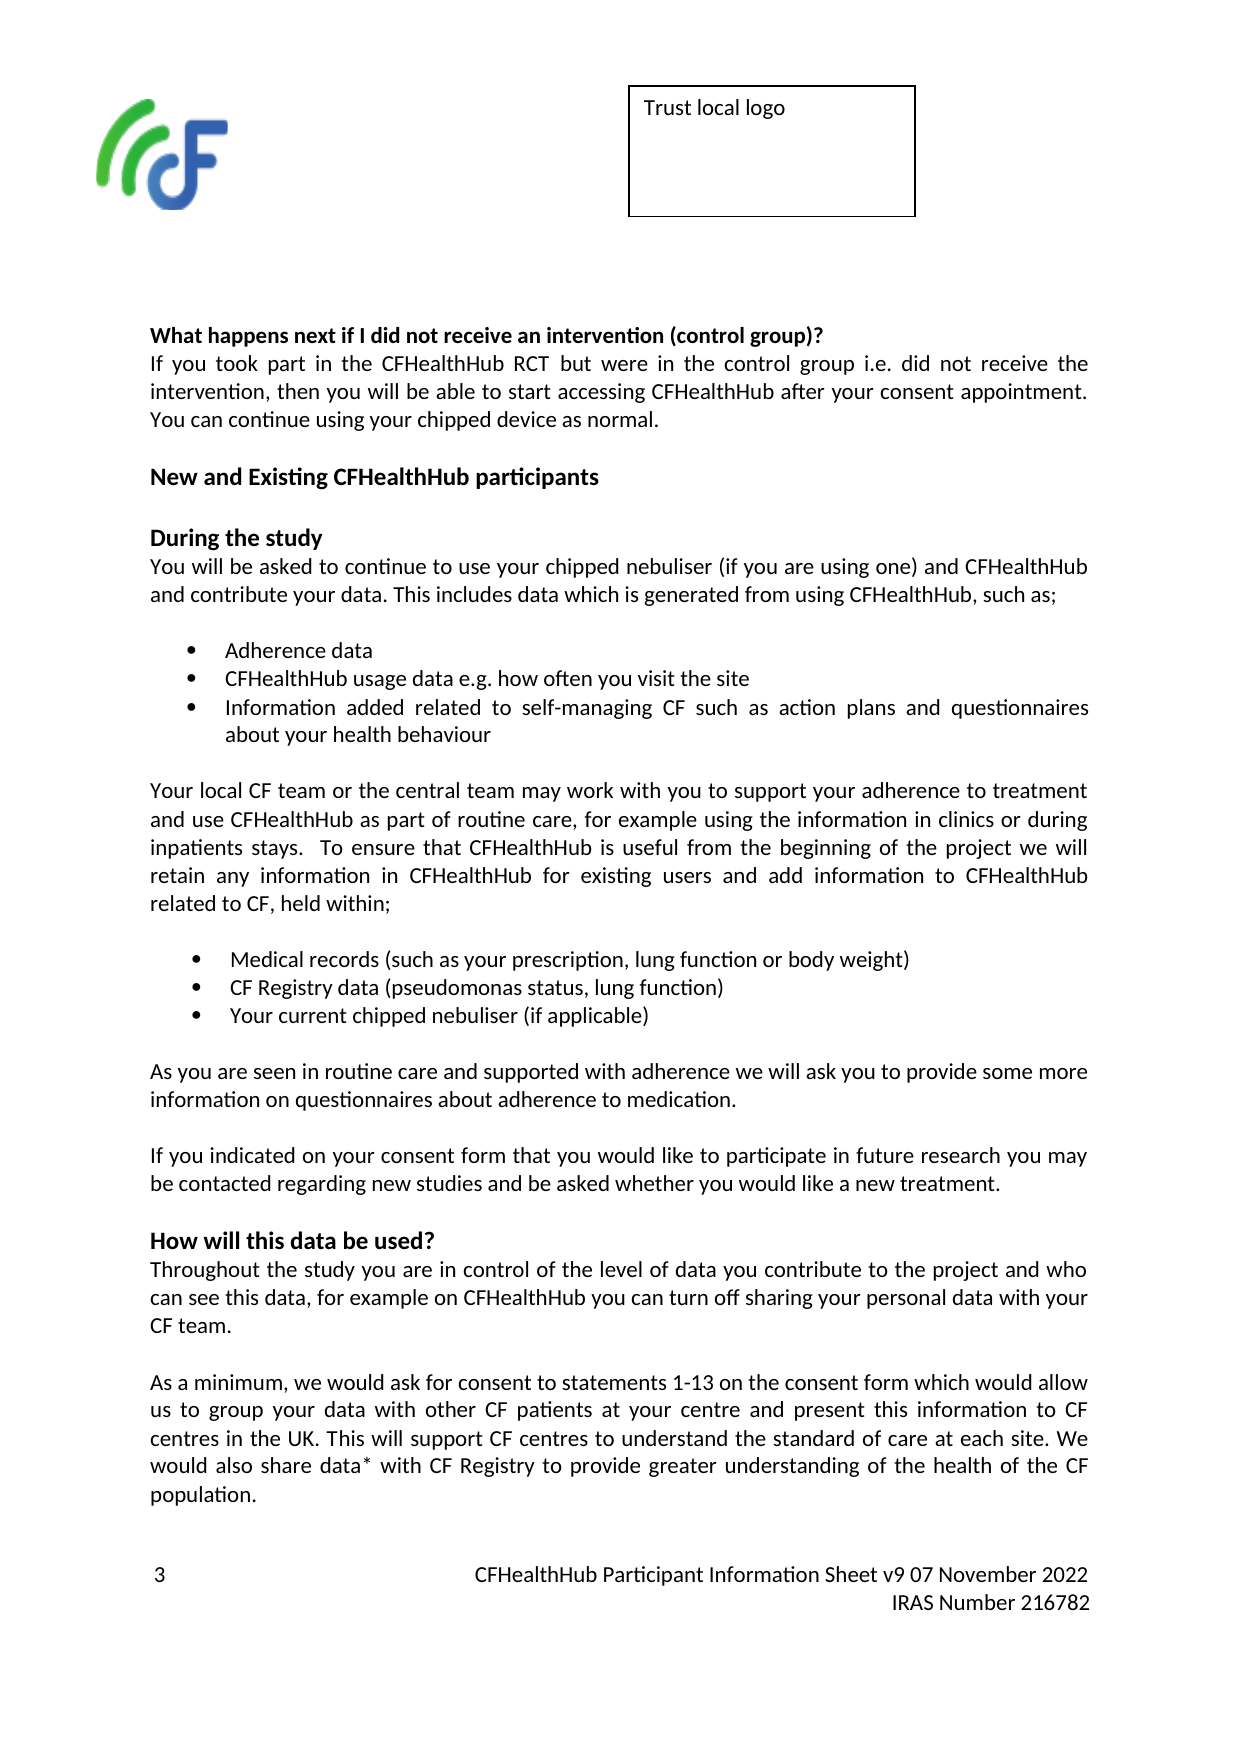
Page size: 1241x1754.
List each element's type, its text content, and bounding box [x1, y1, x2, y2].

text How will this data be used? [150, 1225, 1090, 1256]
text New and Existing CFHealthHub participants [150, 461, 1090, 491]
list Medical records (such as your prescription, lung function or body weight) [192, 945, 1090, 973]
list CFHealthHub usage data e.g. how often you visit the site [187, 664, 1090, 693]
text During the study [150, 522, 1090, 552]
list Your current chipped nebuliser (if applicable) [192, 1001, 1090, 1029]
text If you took part in the CFHealthHub RCT but were in the control group i.e. did not receive the intervention, then you will be able to start accessing CFHealthHub after your consent appointment. You can continue using your chipped device as normal. [150, 349, 1090, 433]
text You will be asked to continue to use your chipped nebuliser (if you are using one) and CFHealthHub and contribute your data. This includes data which is generated from using CFHealthHub, such as; [150, 552, 1090, 608]
text Your local CF team or the central team may work with you to support your adherence to treatment and use CFHealthHub as part of routine care, for example using the information in clinics or during inpatients stays. To ensure that CFHealthHub is useful from the beginning of the project we will retain any information in CFHealthHub for existing users and add information to CFHealthHub related to CF, held within; [150, 777, 1090, 917]
list CF Registry data (pseudomonas status, lung function) [192, 973, 1090, 1001]
text As a minimum, we would ask for consent to statements 1-13 on the consent form which would allow us to group your data with other CF patients at your centre and present this information to CF centres in the UK. This will support CF centres to understand the standard of care at each site. We would also share data* with CF Registry to provide greater understanding of the health of the CF population. [150, 1368, 1090, 1508]
list Information added related to self-managing CF such as action plans and questionnaires about your health behaviour [187, 693, 1090, 749]
text What happens next if I did not receive an intervention (control group)? [150, 321, 1090, 349]
text Throughout the study you are in control of the level of data you contribute to the project and who can see this data, for example on CFHealthHub you can turn off sharing your personal data with your CF team. [150, 1256, 1090, 1339]
list Adherence data [187, 637, 1090, 664]
text As you are seen in routine care and supported with adherence we will ask you to provide some more information on questionnaires about adherence to medication. [150, 1057, 1090, 1113]
text If you indicated on your consent form that you would like to participate in future research you may be contacted regarding new studies and be asked whether you would like a new treatment. [150, 1141, 1090, 1197]
